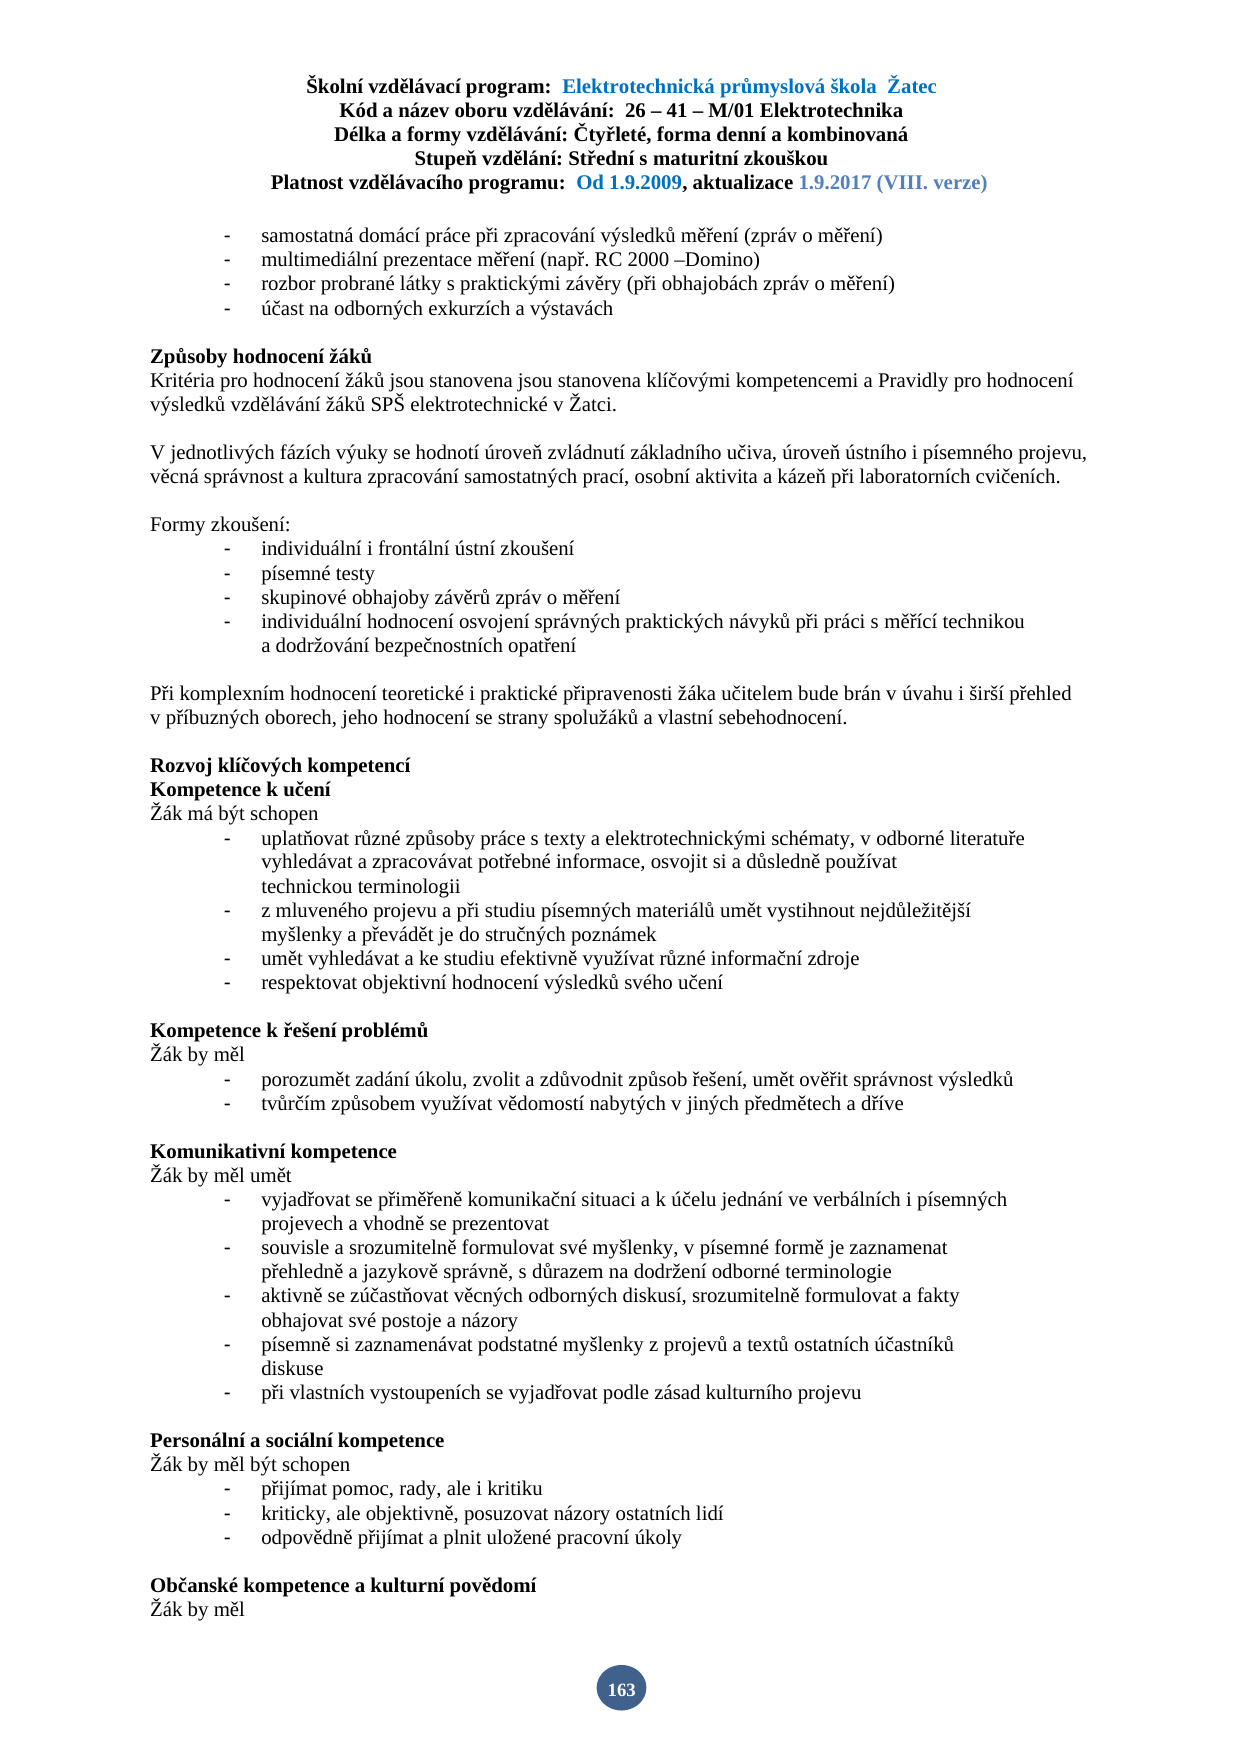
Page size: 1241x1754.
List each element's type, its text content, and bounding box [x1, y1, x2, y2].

text Žák by měl [150, 1042, 1092, 1066]
list porozumět zadání úkolu, zvolit a zdůvodnit způsob řešení, umět ověřit správnost výsledků [223, 1066, 1092, 1091]
text Způsoby hodnocení žáků [150, 344, 1092, 368]
text přehledně a jazykově správně, s důrazem na dodržení odborné terminologie [261, 1259, 1092, 1283]
list kriticky, ale objektivně, posuzovat názory ostatních lidí [223, 1500, 1092, 1524]
list aktivně se zúčastňovat věcných odborných diskusí, srozumitelně formulovat a fakty [223, 1283, 1092, 1307]
text myšlenky a převádět je do stručných poznámek [261, 922, 1092, 946]
list písemně si zaznamenávat podstatné myšlenky z projevů a textů ostatních účastníků [223, 1332, 1092, 1356]
list souvisle a srozumitelně formulovat své myšlenky, v písemné formě je zaznamenat [223, 1235, 1092, 1259]
list individuální i frontální ústní zkoušení [223, 536, 1092, 560]
list multimediální prezentace měření (např. RC 2000 –Domino) [223, 247, 1092, 271]
text diskuse [261, 1356, 1092, 1380]
list umět vyhledávat a ke studiu efektivně využívat různé informační zdroje [223, 946, 1092, 970]
text Při komplexním hodnocení teoretické i praktické připravenosti žáka učitelem bude brán v úvahu i širší přehled v příbuzných oborech, jeho hodnocení se strany spolužáků a vlastní sebehodnocení. [150, 681, 1092, 729]
list rozbor probrané látky s praktickými závěry (při obhajobách zpráv o měření) [223, 271, 1092, 295]
list respektovat objektivní hodnocení výsledků svého učení [223, 970, 1092, 994]
text Rozvoj klíčových kompetencí [150, 753, 1092, 777]
text Kompetence k učení [150, 777, 1092, 801]
text Personální a sociální kompetence [150, 1428, 1092, 1452]
text Žák by měl [150, 1597, 1092, 1621]
text Kompetence k řešení problémů [150, 1018, 1092, 1042]
text Kritéria pro hodnocení žáků jsou stanovena jsou stanovena klíčovými kompetencemi a Pravidly pro hodnocení výsledků vzdělávání žáků SPŠ elektrotechnické v Žatci. [150, 368, 1092, 416]
text Žák by měl být schopen [150, 1452, 1092, 1476]
text Žák by měl umět [150, 1163, 1092, 1187]
list písemné testy [223, 560, 1092, 584]
list vyjadřovat se přiměřeně komunikační situaci a k účelu jednání ve verbálních i písemných [223, 1187, 1092, 1211]
list z mluveného projevu a při studiu písemných materiálů umět vystihnout nejdůležitější [223, 898, 1092, 922]
text Žák má být schopen [150, 801, 1092, 825]
text obhajovat své postoje a názory [261, 1307, 1092, 1332]
list odpovědně přijímat a plnit uložené pracovní úkoly [223, 1524, 1092, 1549]
text Občanské kompetence a kulturní povědomí [150, 1573, 1092, 1597]
list individuální hodnocení osvojení správných praktických návyků při práci s měřící technikou [223, 609, 1092, 633]
list přijímat pomoc, rady, ale i kritiku [223, 1476, 1092, 1500]
text V jednotlivých fázích výuky se hodnotí úroveň zvládnutí základního učiva, úroveň ústního i písemného projevu, věcná správnost a kultura zpracování samostatných prací, osobní aktivita a kázeň při laboratorních cvičeních. [150, 440, 1092, 488]
list účast na odborných exkurzích a výstavách [223, 295, 1092, 319]
text projevech a vhodně se prezentovat [261, 1211, 1092, 1235]
list při vlastních vystoupeních se vyjadřovat podle zásad kulturního projevu [223, 1380, 1092, 1404]
text Komunikativní kompetence [150, 1139, 1092, 1163]
text a dodržování bezpečnostních opatření [261, 633, 1092, 657]
list tvůrčím způsobem využívat vědomostí nabytých v jiných předmětech a dříve [223, 1091, 1092, 1115]
list samostatná domácí práce při zpracování výsledků měření (zpráv o měření) [223, 223, 1092, 247]
list skupinové obhajoby závěrů zpráv o měření [223, 584, 1092, 609]
list uplatňovat různé způsoby práce s texty a elektrotechnickými schématy, v odborné literatuře vyhledávat a zpracovávat potřebné informace, osvojit si a důsledně používat [223, 825, 1092, 873]
text Formy zkoušení: [150, 512, 1092, 536]
text technickou terminologii [261, 873, 1092, 898]
